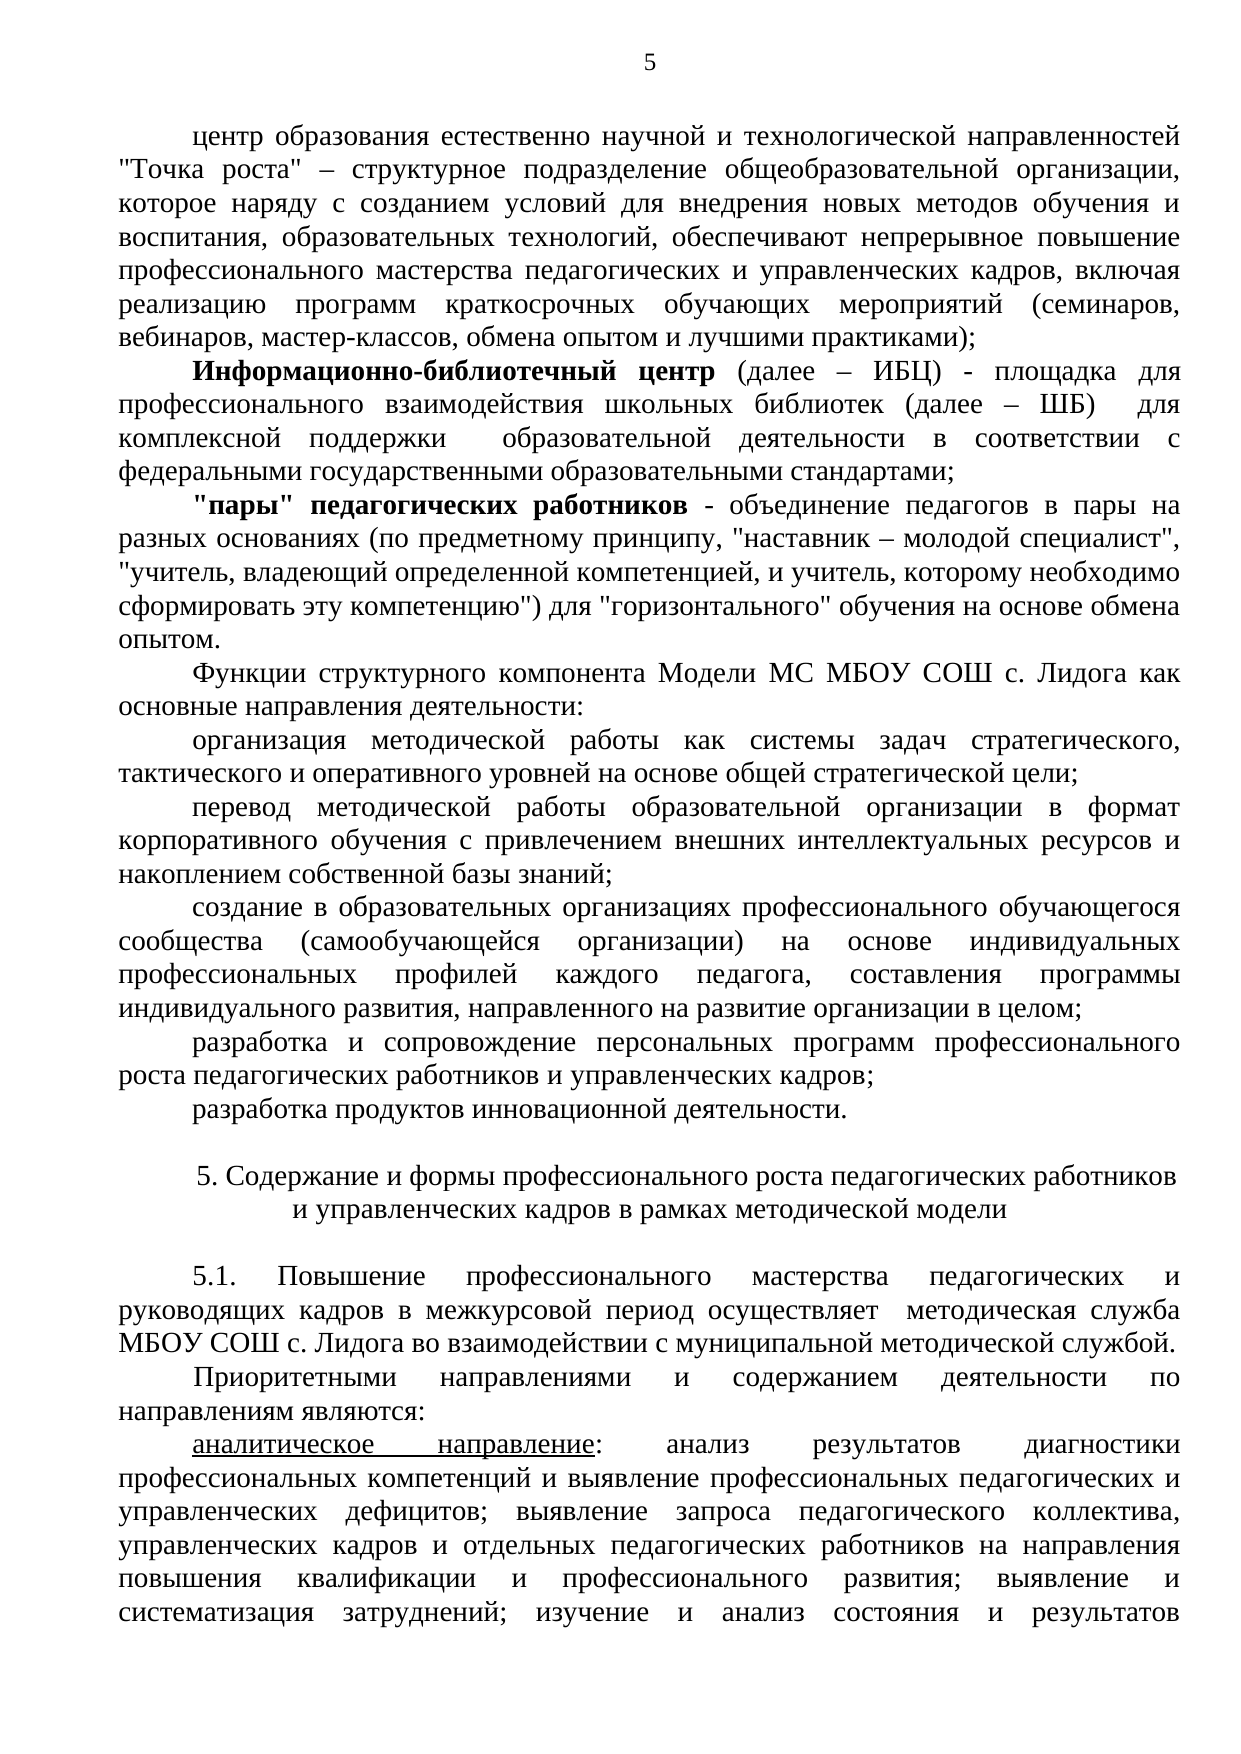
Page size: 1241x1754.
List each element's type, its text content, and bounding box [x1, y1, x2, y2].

text Приоритетными направлениями и содержанием деятельности по направлениям являются: [118, 1359, 1181, 1426]
text 5.1. Повышение профессионального мастерства педагогических и руководящих кадров в межкурсовой период осуществляет методическая служба МБОУ СОШ с. Лидога во взаимодействии с муниципальной методической службой. [118, 1258, 1181, 1359]
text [118, 1426, 1181, 1627]
text разработка и сопровождение персональных программ профессионального роста педагогических работников и управленческих кадров; [118, 1024, 1181, 1091]
text создание в образовательных организациях профессионального обучающегося сообщества (самообучающейся организации) на основе индивидуальных профессиональных профилей каждого педагога, составления программы индивидуального развития, направленного на развитие организации в целом; [118, 889, 1181, 1024]
text перевод методической работы образовательной организации в формат корпоративного обучения с привлечением внешних интеллектуальных ресурсов и накоплением собственной базы знаний; [118, 789, 1181, 889]
text Информационно-библиотечный центр (далее – ИБЦ) - площадка для профессионального взаимодействия школьных библиотек (далее – ШБ) для комплексной поддержки образовательной деятельности в соответствии с федеральными государственными образовательными стандартами; [118, 353, 1181, 487]
text 5. Содержание и формы профессионального роста педагогических работников и управленческих кадров в рамках методической модели [118, 1158, 1181, 1225]
text Функции структурного компонента Модели МС МБОУ СОШ с. Лидога как основные направления деятельности: [118, 655, 1181, 722]
text "пары" педагогических работников - объединение педагогов в пары на разных основаниях (по предметному принципу, "наставник – молодой специалист", "учитель, владеющий определенной компетенцией, и учитель, которому необходимо сформировать эту компетенцию") для "горизонтального" обучения на основе обмена опытом. [118, 487, 1181, 655]
text организация методической работы как системы задач стратегического, тактического и оперативного уровней на основе общей стратегической цели; [118, 722, 1181, 789]
text разработка продуктов инновационной деятельности. [118, 1091, 1181, 1124]
text центр образования естественно научной и технологической направленностей "Точка роста" – структурное подразделение общеобразовательной организации, которое наряду с созданием условий для внедрения новых методов обучения и воспитания, образовательных технологий, обеспечивают непрерывное повышение профессионального мастерства педагогических и управленческих кадров, включая реализацию программ краткосрочных обучающих мероприятий (семинаров, вебинаров, мастер-классов, обмена опытом и лучшими практиками); [118, 118, 1181, 353]
